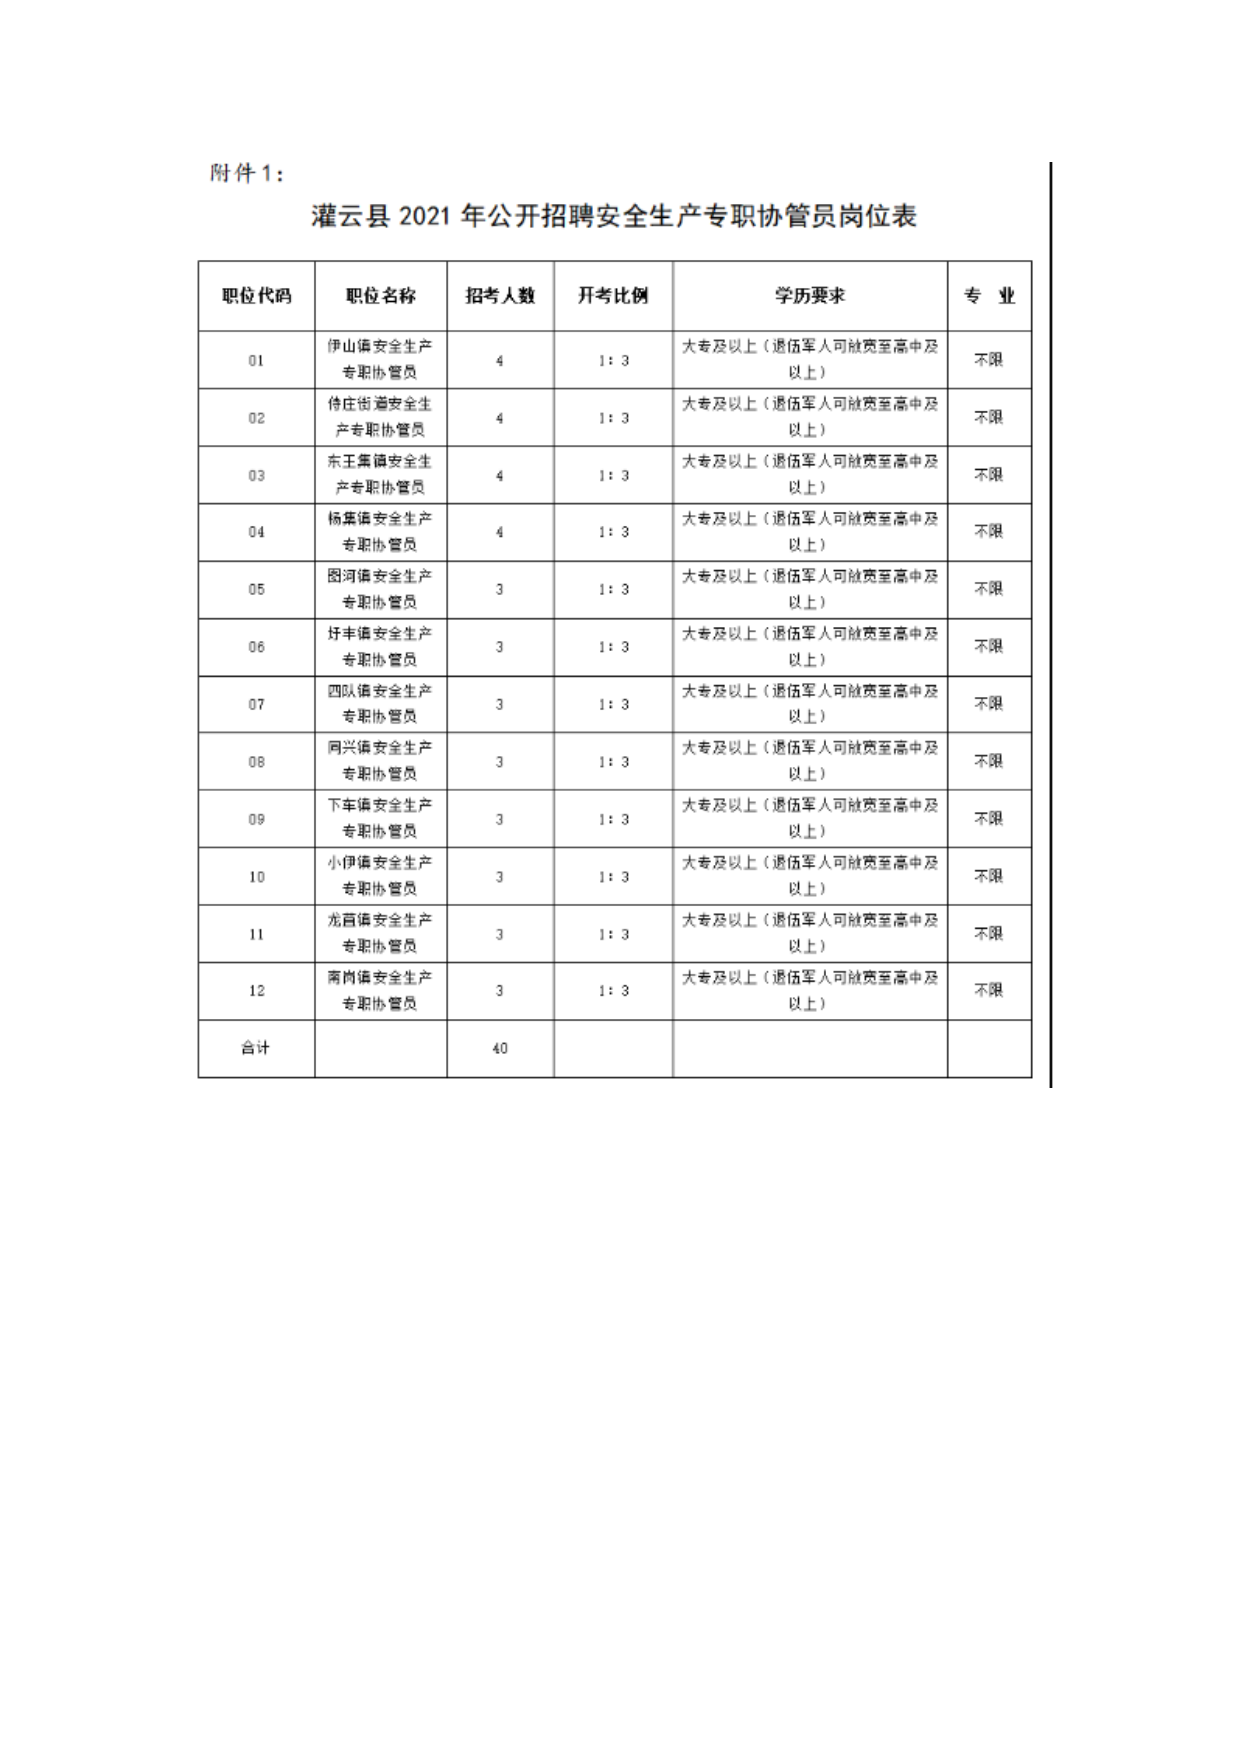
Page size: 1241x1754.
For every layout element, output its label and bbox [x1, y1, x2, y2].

picture [187, 162, 1053, 1088]
